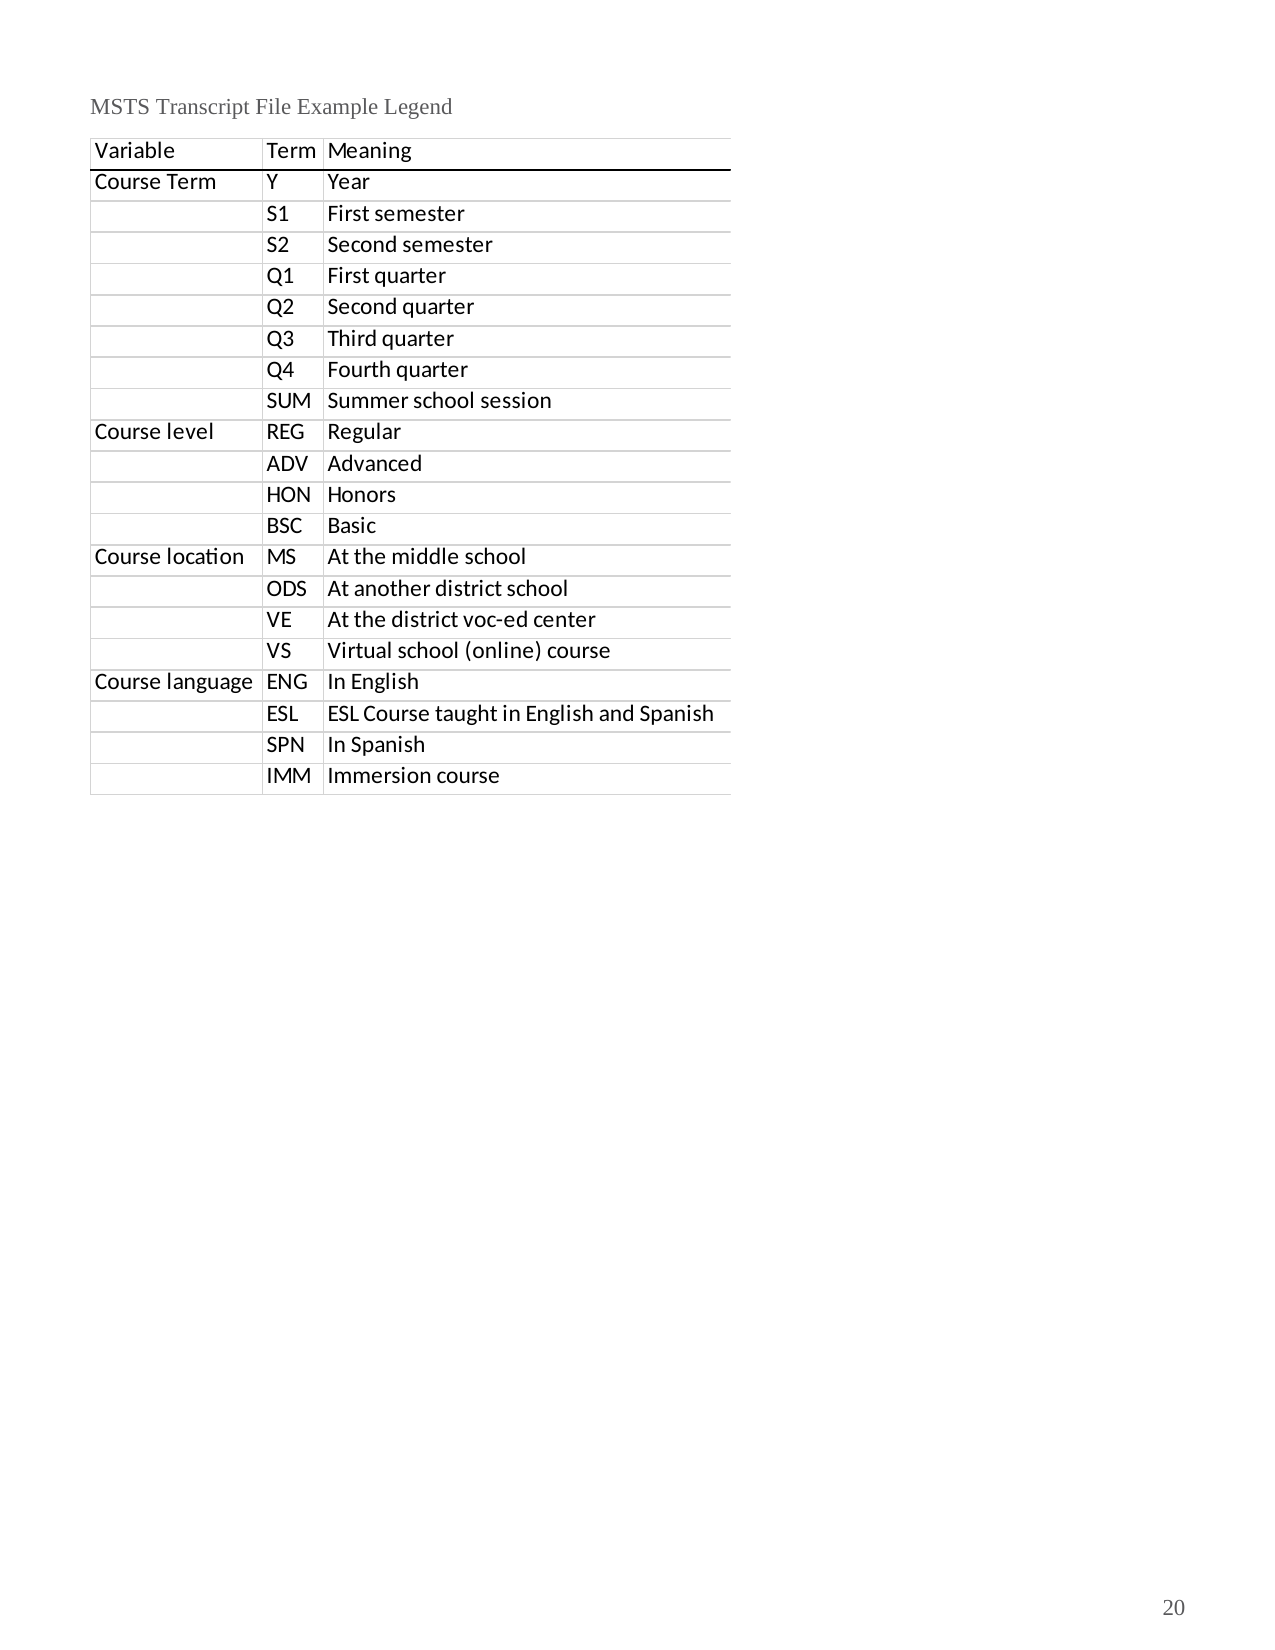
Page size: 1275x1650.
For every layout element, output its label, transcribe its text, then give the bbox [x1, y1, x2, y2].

text MSTS Transcript File Example Legend [90, 93, 1185, 119]
